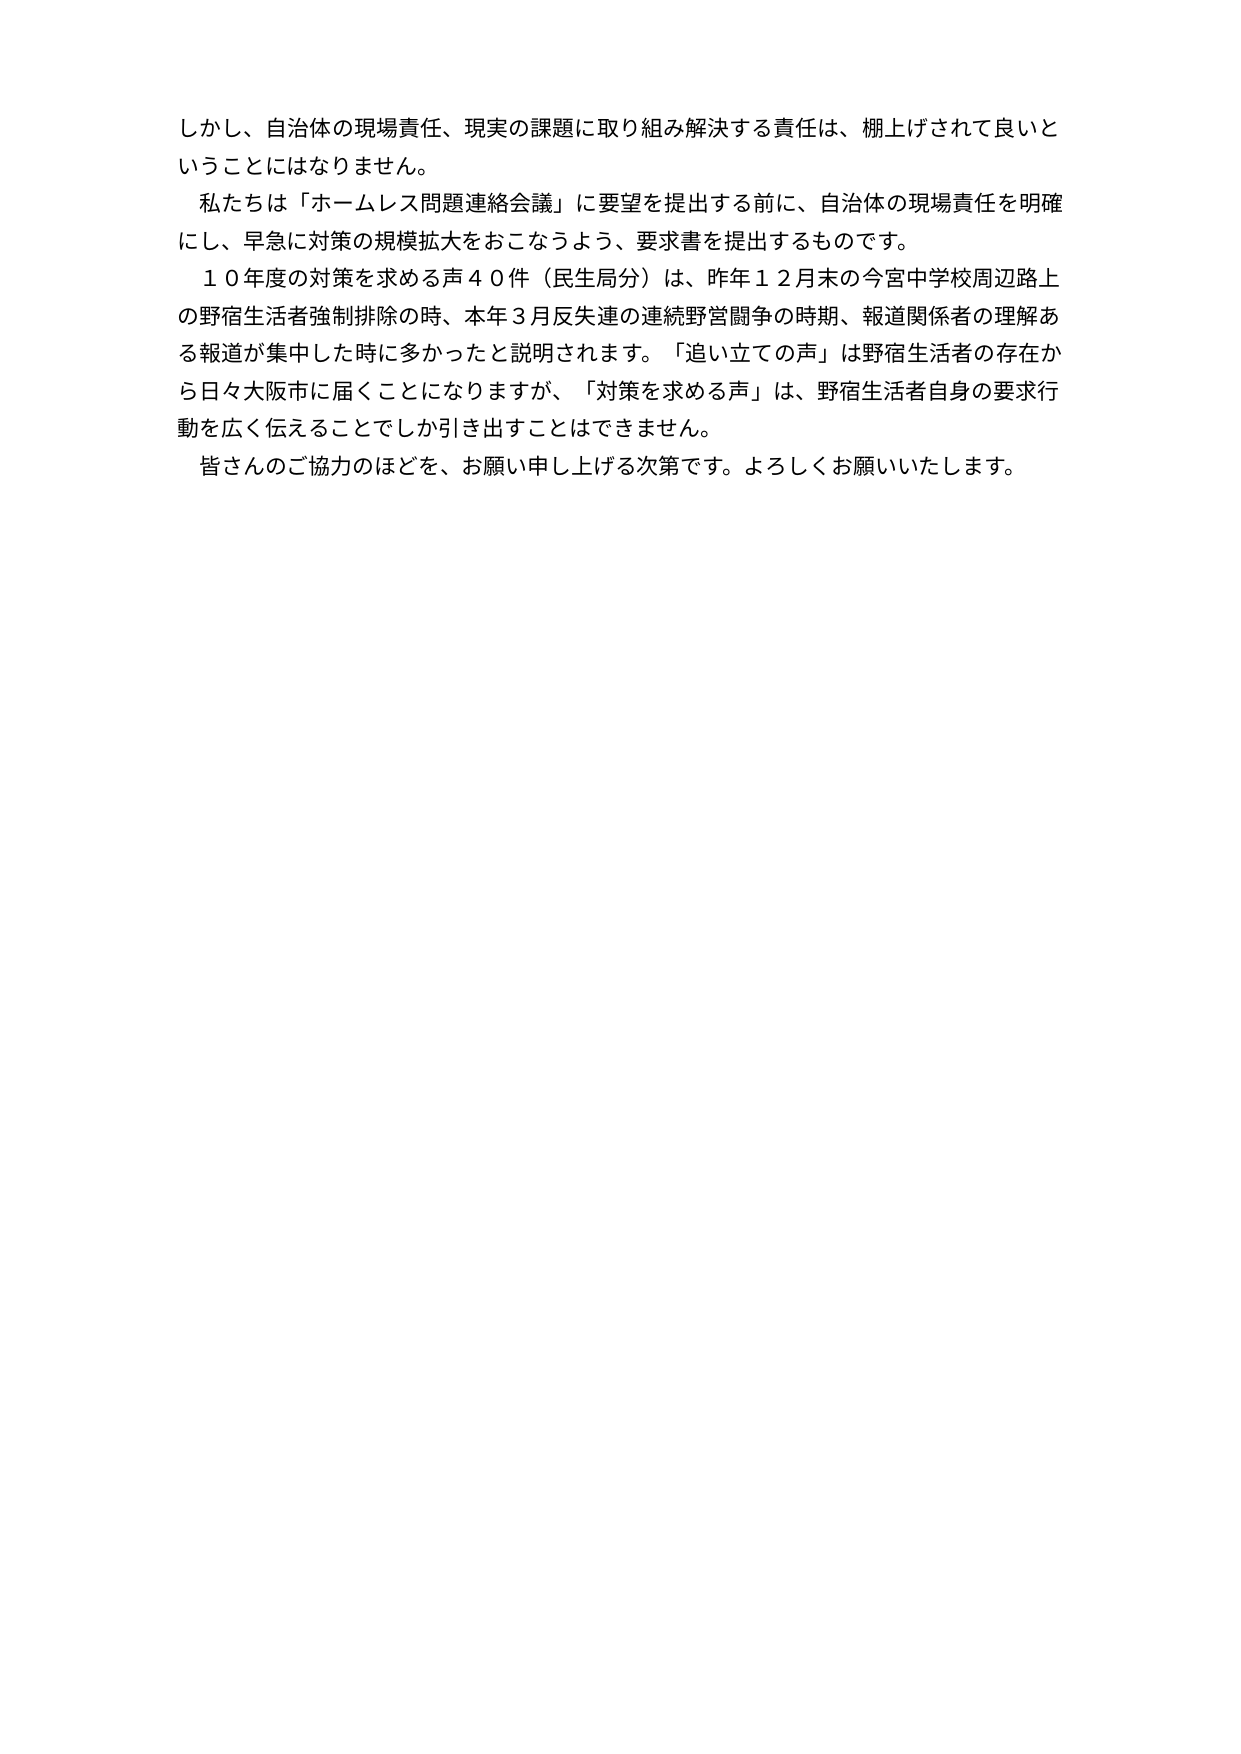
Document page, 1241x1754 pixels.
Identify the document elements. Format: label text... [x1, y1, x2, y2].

text しかし、自治体の現場責任、現実の課題に取り組み解決する責任は、棚上げされて良いということにはなりません。 [177, 108, 1063, 183]
text 私たちは「ホームレス問題連絡会議」に要望を提出する前に、自治体の現場責任を明確にし、早急に対策の規模拡大をおこなうよう、要求書を提出するものです。 [177, 183, 1063, 258]
text １０年度の対策を求める声４０件（民生局分）は、昨年１２月末の今宮中学校周辺路上の野宿生活者強制排除の時、本年３月反失連の連続野営闘争の時期、報道関係者の理解ある報道が集中した時に多かったと説明されます。「追い立ての声」は野宿生活者の存在から日々大阪市に届くことになりますが、「対策を求める声」は、野宿生活者自身の要求行動を広く伝えることでしか引き出すことはできません。 [177, 258, 1063, 446]
text 皆さんのご協力のほどを、お願い申し上げる次第です。よろしくお願いいたします。 [177, 446, 1063, 483]
